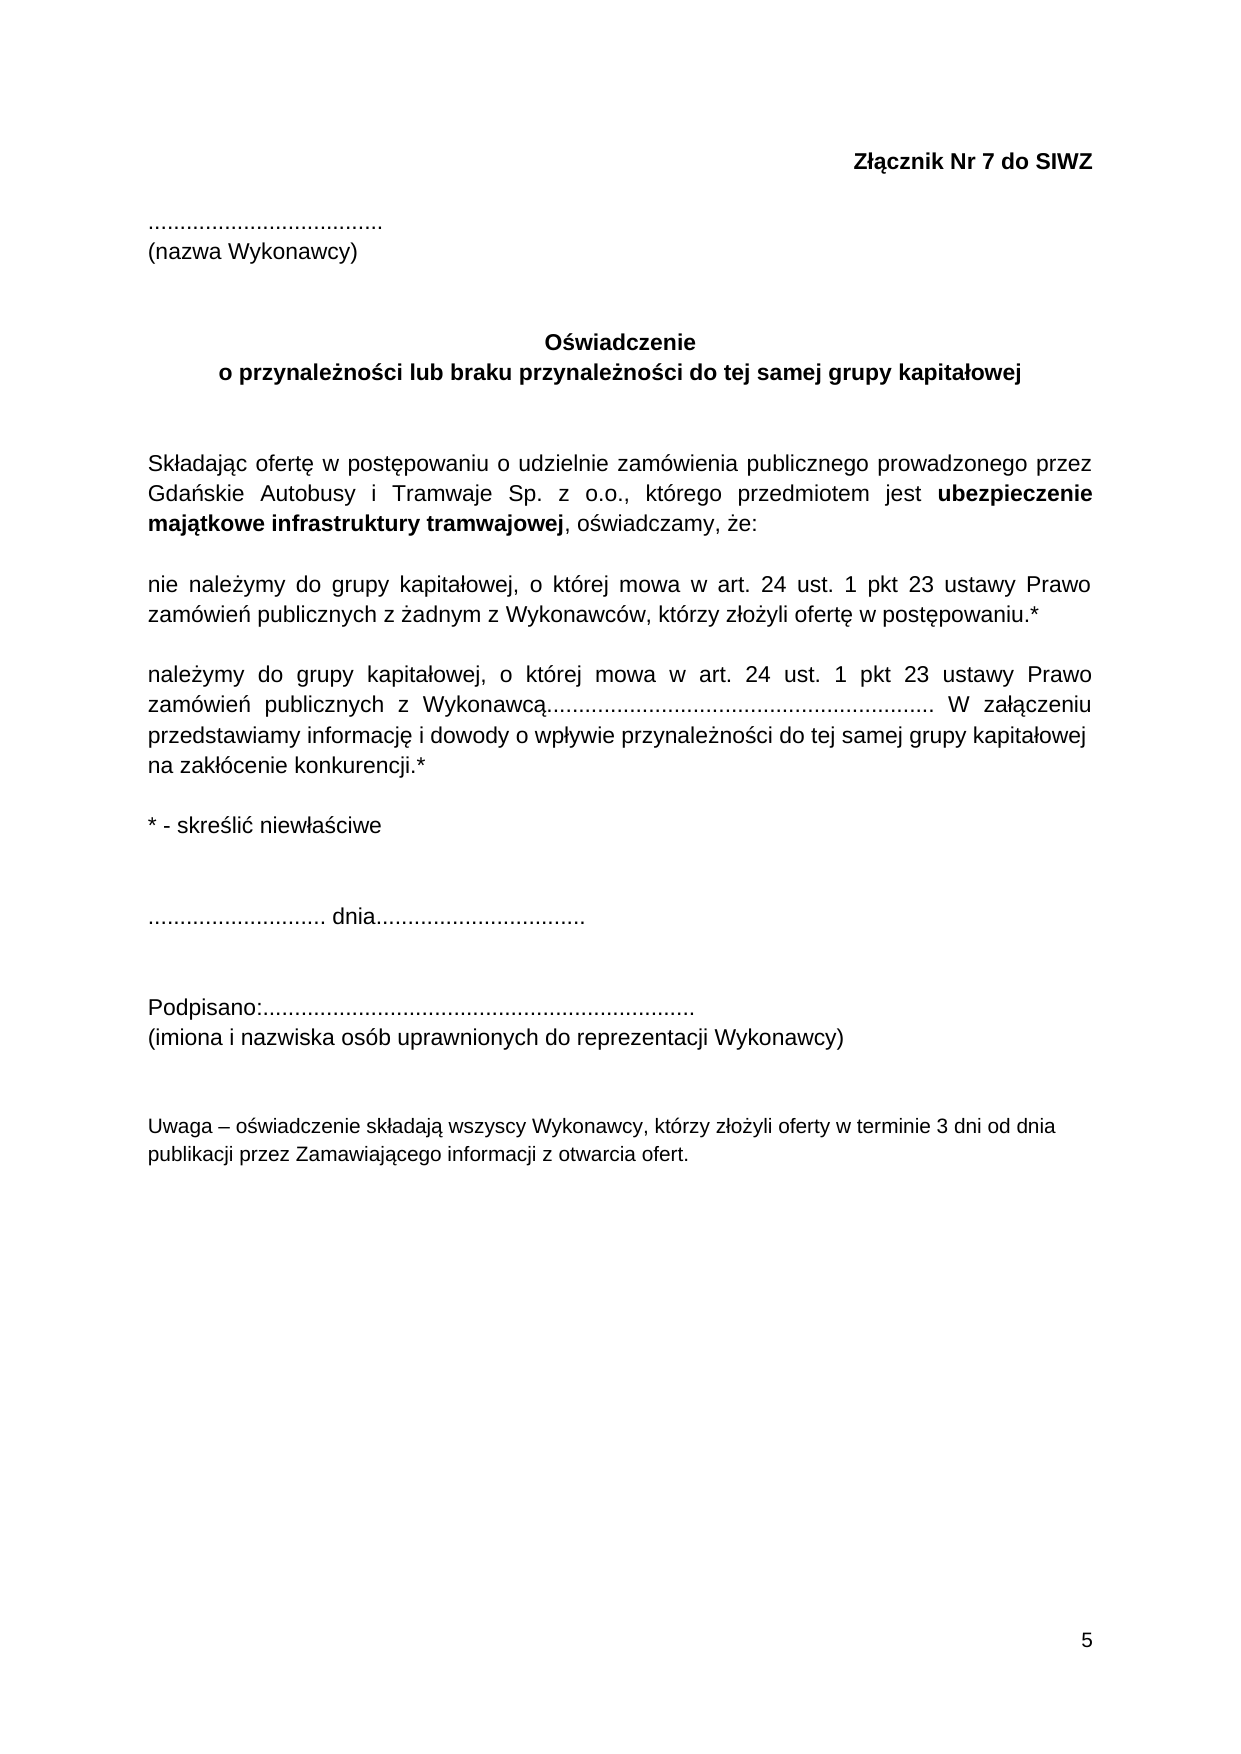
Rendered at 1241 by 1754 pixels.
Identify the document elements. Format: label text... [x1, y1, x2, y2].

text Złącznik Nr 7 do SIWZ [148, 148, 1093, 174]
text * - skreślić niewłaściwe [148, 812, 1093, 838]
text należymy do grupy kapitałowej, o której mowa w art. 24 ust. 1 pkt 23 ustawy Prawo zamówień publicznych z Wykonawcą............................................................. W załączeniu przedstawiamy informację i dowody o wpływie przynależności do tej samej grupy kapitałowej [148, 661, 1093, 748]
text Składając ofertę w postępowaniu o udzielnie zamówienia publicznego prowadzonego przez Gdańskie Autobusy i Tramwaje Sp. z o.o., którego przedmiotem jest ubezpieczenie majątkowe infrastruktury tramwajowej, oświadczamy, że: [148, 450, 1093, 536]
text Podpisano:.................................................................... [148, 993, 1093, 1020]
text nie należymy do grupy kapitałowej, o której mowa w art. 24 ust. 1 pkt 23 ustawy Prawo zamówień publicznych z żadnym z Wykonawców, którzy złożyli ofertę w postępowaniu.* [148, 571, 1093, 627]
text Oświadczenie [148, 329, 1093, 355]
text o przynależności lub braku przynależności do tej samej grupy kapitałowej [148, 359, 1093, 385]
text ............................ dnia................................. [148, 903, 1093, 929]
text (nazwa Wykonawcy) [148, 238, 1093, 264]
text (imiona i nazwiska osób uprawnionych do reprezentacji Wykonawcy) [148, 1024, 1093, 1050]
text ..................................... [148, 208, 1093, 234]
text na zakłócenie konkurencji.* [148, 752, 1093, 778]
text Uwaga – oświadczenie składają wszyscy Wykonawcy, którzy złożyli oferty w terminie 3 dni od dnia publikacji przez Zamawiającego informacji z otwarcia ofert. [148, 1114, 1093, 1166]
